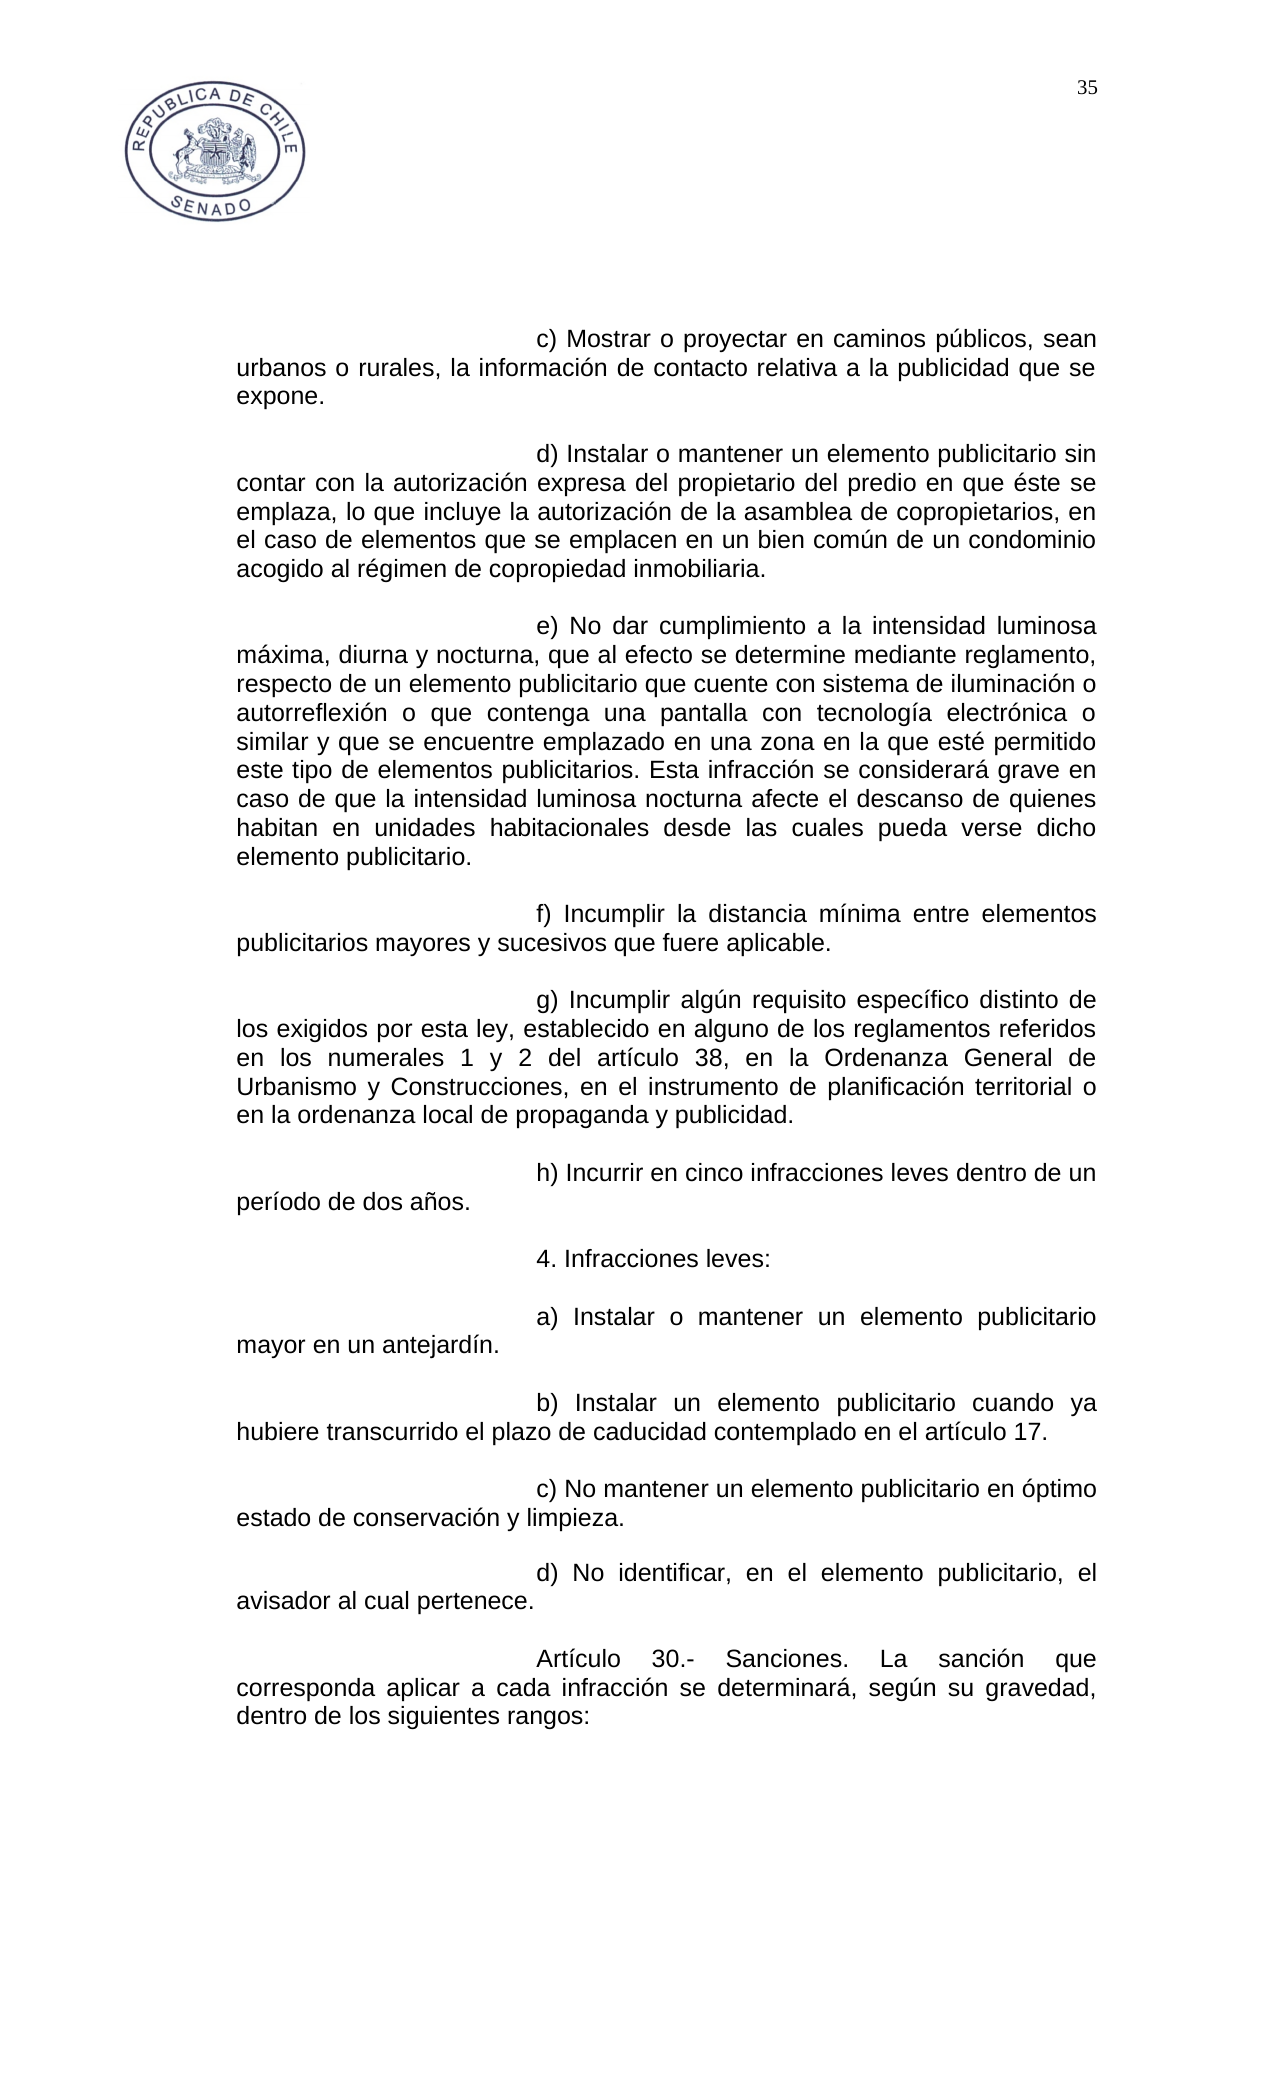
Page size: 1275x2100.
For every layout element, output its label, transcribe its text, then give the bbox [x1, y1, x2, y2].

text e) No dar cumplimiento a la intensidad luminosa máxima, diurna y nocturna, que al efecto se determine mediante reglamento, respecto de un elemento publicitario que cuente con sistema de iluminación o autorreflexión o que contenga una pantalla con tecnología electrónica o similar y que se encuentre emplazado en una zona en la que esté permitido este tipo de elementos publicitarios. Esta infracción se considerará grave en caso de que la intensidad luminosa nocturna afecte el descanso de quienes habitan en unidades habitacionales desde las cuales pueda verse dicho elemento publicitario. [236, 612, 1098, 870]
text f) Incumplir la distancia mínima entre elementos publicitarios mayores y sucesivos que fuere aplicable. [236, 899, 1098, 957]
text b) Instalar un elemento publicitario cuando ya hubiere transcurrido el plazo de caducidad contemplado en el artículo 17. [236, 1388, 1098, 1445]
text Artículo 30.- Sanciones. La sanción que corresponda aplicar a cada infracción se determinará, según su gravedad, dentro de los siguientes rangos: [236, 1644, 1098, 1730]
text d) Instalar o mantener un elemento publicitario sin contar con la autorización expresa del propietario del predio en que éste se emplaza, lo que incluye la autorización de la asamblea de copropietarios, en el caso de elementos que se emplacen en un bien común de un condominio acogido al régimen de copropiedad inmobiliaria. [236, 439, 1098, 583]
text d) No identificar, en el elemento publicitario, el avisador al cual pertenece. [236, 1557, 1098, 1615]
text a) Instalar o mantener un elemento publicitario mayor en un antejardín. [236, 1302, 1098, 1359]
text g) Incumplir algún requisito específico distinto de los exigidos por esta ley, establecido en alguno de los reglamentos referidos en los numerales 1 y 2 del artículo 38, en la Ordenanza General de Urbanismo y Construcciones, en el instrumento de planificación territorial o en la ordenanza local de propaganda y publicidad. [236, 985, 1098, 1129]
text c) No mantener un elemento publicitario en óptimo estado de conservación y limpieza. [236, 1474, 1098, 1532]
text c) Mostrar o proyectar en caminos públicos, sean urbanos o rurales, la información de contacto relativa a la publicidad que se expone. [236, 324, 1098, 410]
text 4. Infracciones leves: [236, 1244, 1098, 1273]
text h) Incurrir en cinco infracciones leves dentro de un período de dos años. [236, 1158, 1098, 1215]
